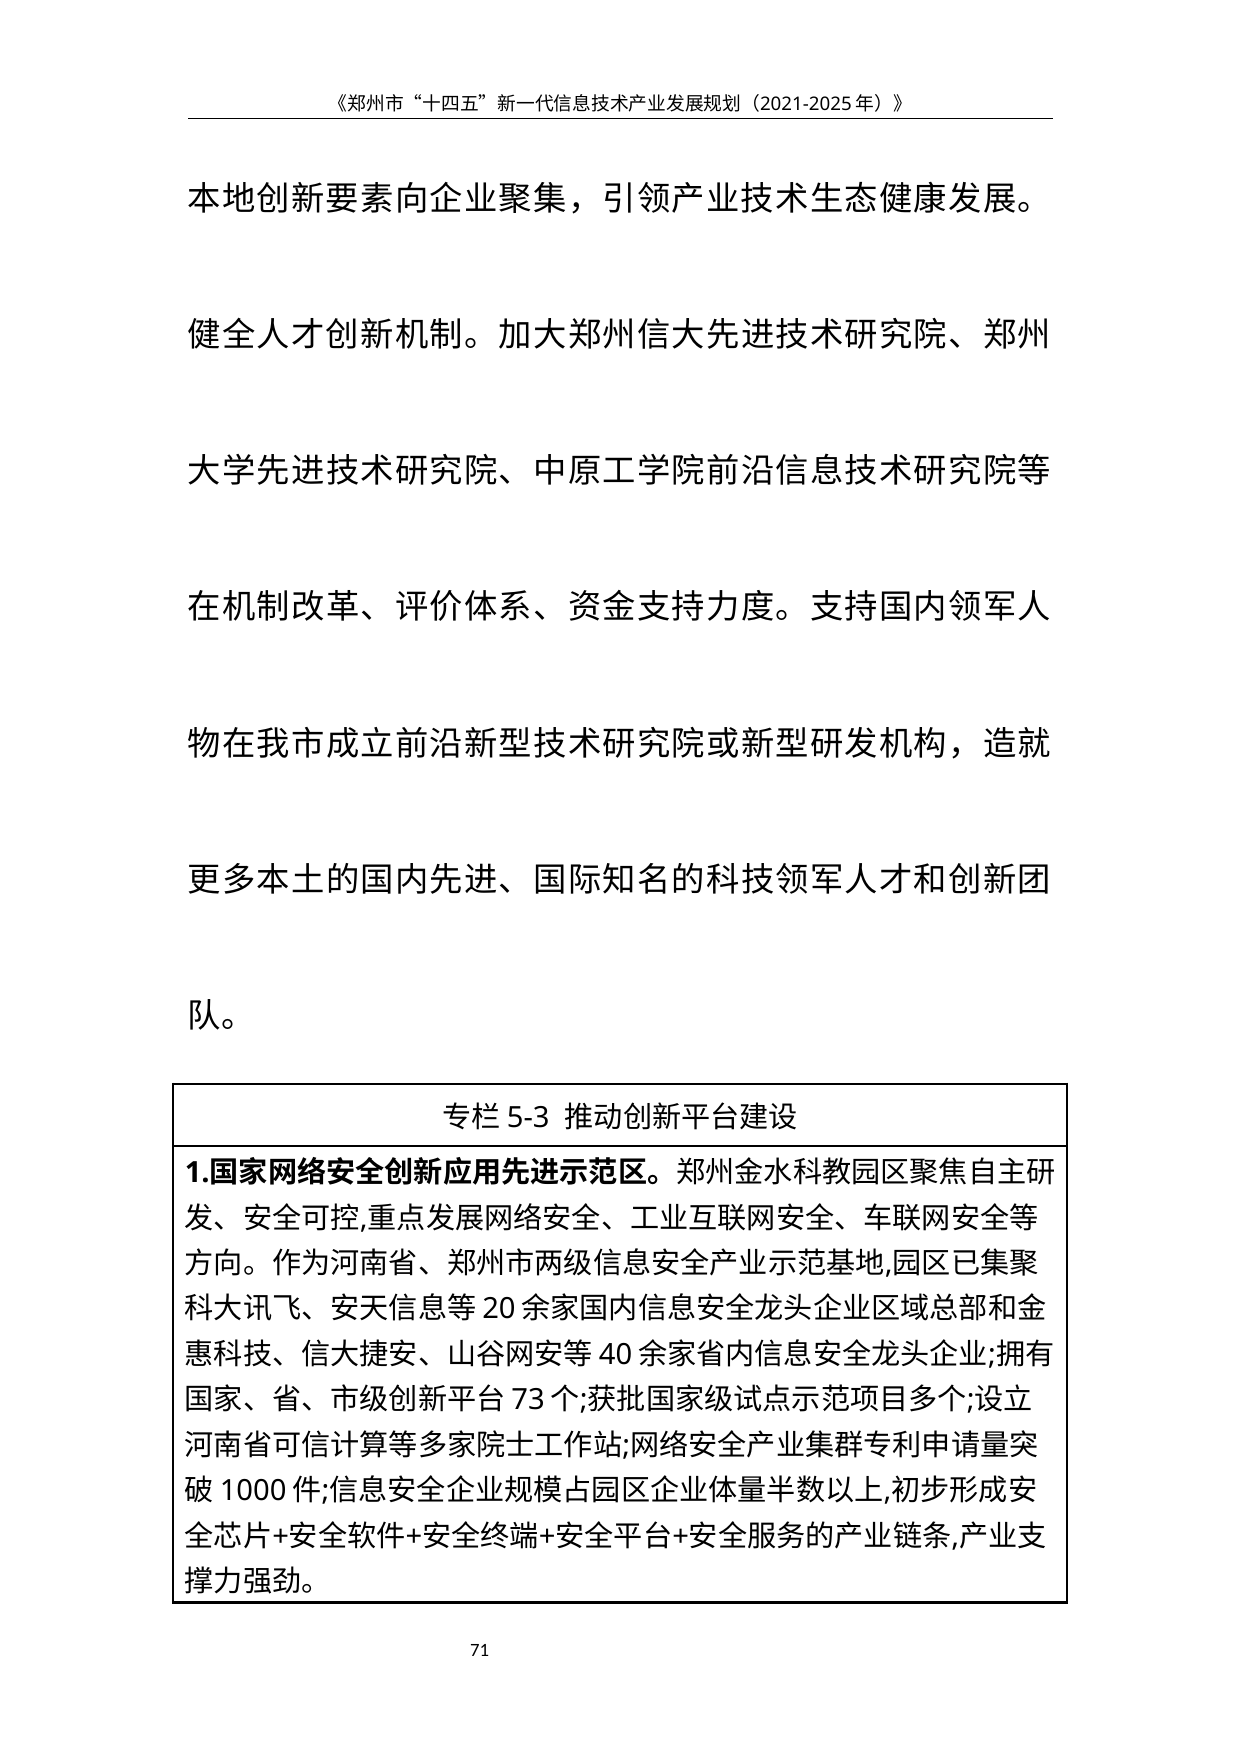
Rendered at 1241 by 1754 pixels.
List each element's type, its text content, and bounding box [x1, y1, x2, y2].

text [187, 150, 1053, 1059]
table_header 专栏5-3 推动创新平台建设 [174, 1085, 1066, 1145]
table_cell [174, 1147, 1066, 1601]
